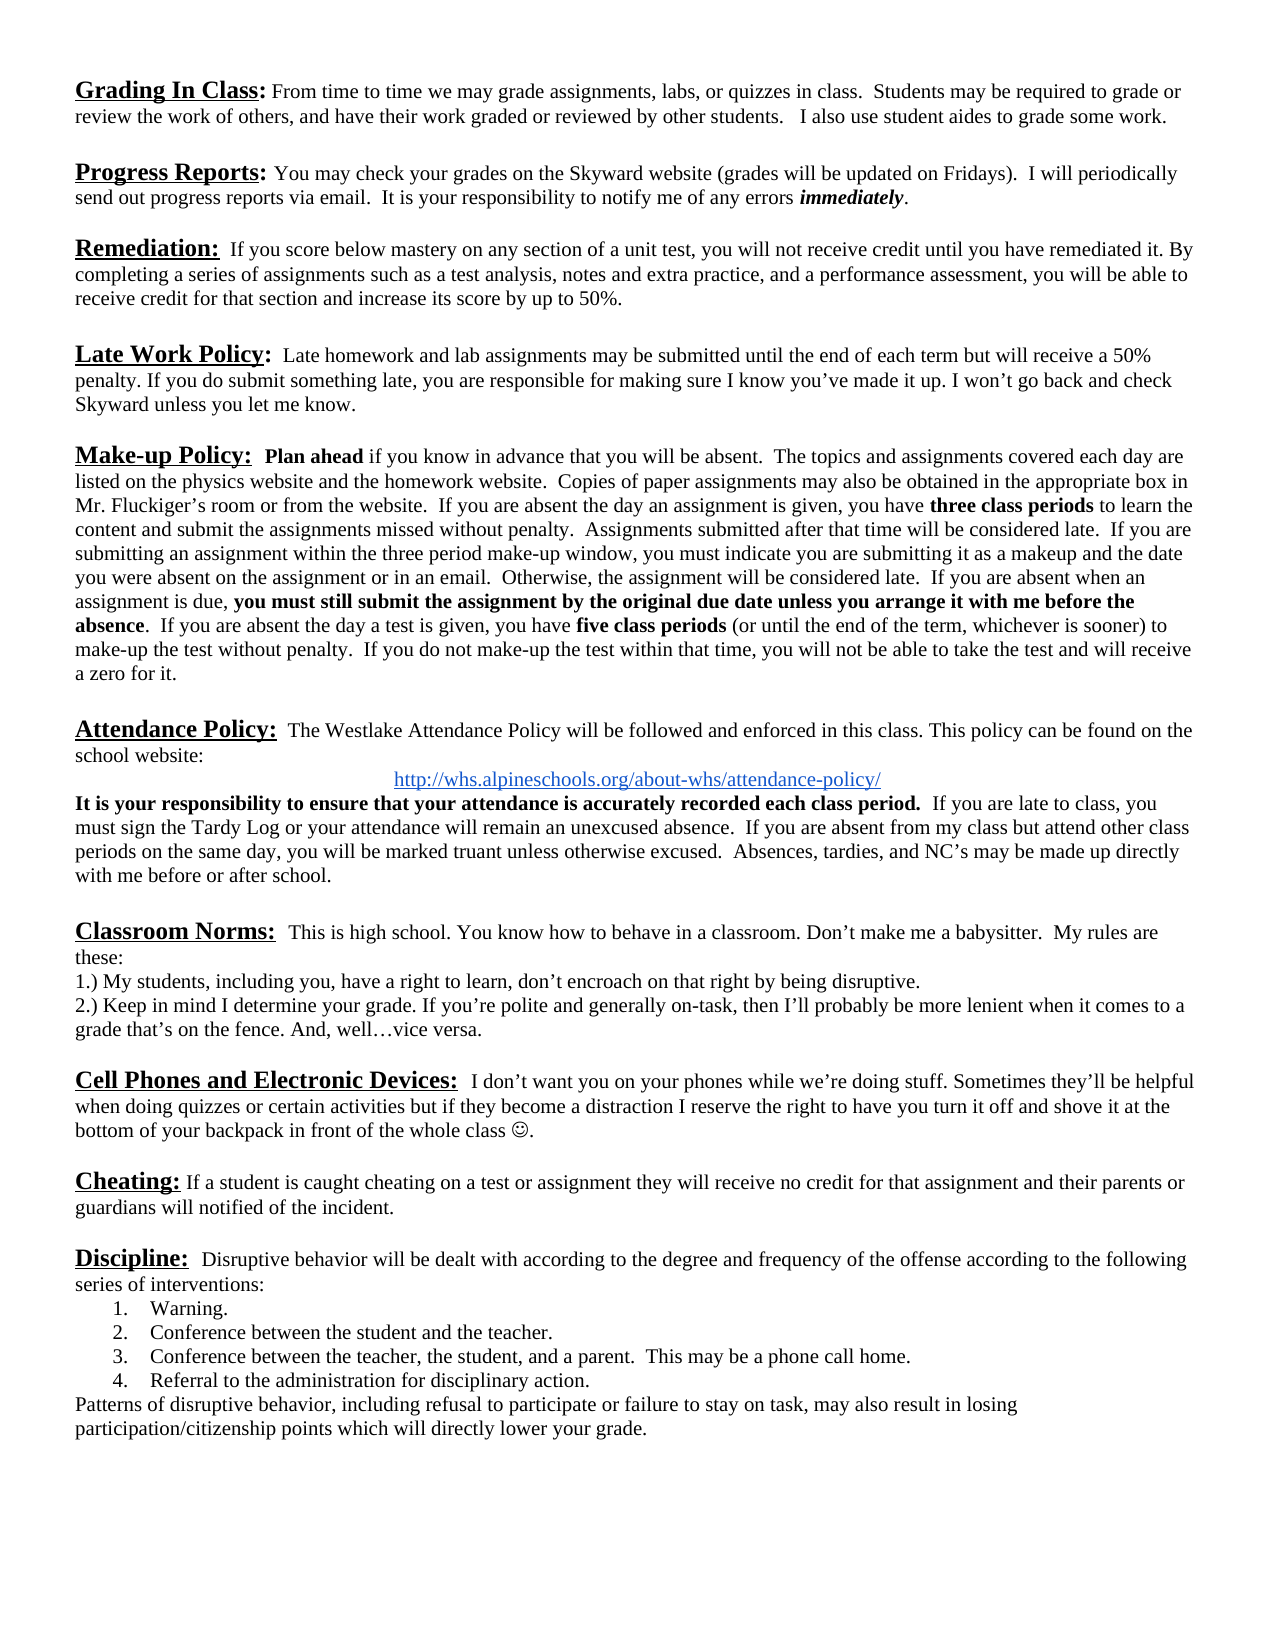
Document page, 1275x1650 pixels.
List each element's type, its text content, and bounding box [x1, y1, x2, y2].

text Progress Reports: You may check your grades on the Skyward website (grades will be updated on Fridays). I will periodically send out progress reports via email. It is your responsibility to notify me of any errors immediately. [75, 157, 1200, 209]
list Warning. [112, 1296, 1200, 1320]
text Cheating: If a student is caught cheating on a test or assignment they will receive no credit for that assignment and their parents or guardians will notified of the incident. [75, 1166, 1200, 1219]
list Conference between the teacher, the student, and a parent. This may be a phone call home. [112, 1344, 1200, 1368]
text Attendance Policy: The Westlake Attendance Policy will be followed and enforced in this class. This policy can be found on the school website: [75, 714, 1200, 767]
text Cell Phones and Electronic Devices: I don’t want you on your phones while we’re doing stuff. Sometimes they’ll be helpful when doing quizzes or certain activities but if they become a distraction I reserve the right to have you turn it off and shove it at the bottom of your backpack in front of the whole class . [75, 1065, 1200, 1142]
text Discipline: Disruptive behavior will be dealt with according to the degree and frequency of the offense according to the following series of interventions: [75, 1243, 1200, 1296]
text Late Work Policy: Late homework and lab assignments may be submitted until the end of each term but will receive a 50% penalty. If you do submit something late, you are responsible for making sure I know you’ve made it up. I won’t go back and check Skyward unless you let me know. [75, 339, 1200, 416]
text Remediation: If you score below mastery on any section of a unit test, you will not receive credit until you have remediated it. By completing a series of assignments such as a test analysis, notes and extra practice, and a performance assessment, you will be able to receive credit for that section and increase its score by up to 50%. [75, 233, 1200, 310]
text Grading In Class: From time to time we may grade assignments, labs, or quizzes in class. Students may be required to grade or review the work of others, and have their work graded or reviewed by other students. I also use student aides to grade some work. [75, 75, 1200, 128]
list Referral to the administration for disciplinary action. [112, 1368, 1200, 1392]
text Patterns of disruptive behavior, including refusal to participate or failure to stay on task, may also result in losing participation/citizenship points which will directly lower your grade. [75, 1392, 1200, 1440]
text Classroom Norms: This is high school. You know how to behave in a classroom. Don’t make me a babysitter. My rules are these: [75, 916, 1200, 969]
text http://whs.alpineschools.org/about-whs/attendance-policy/ [75, 767, 1200, 791]
list Conference between the student and the teacher. [112, 1320, 1200, 1344]
text Make-up Policy: Plan ahead if you know in advance that you will be absent. The topics and assignments covered each day are listed on the physics website and the homework website. Copies of paper assignments may also be obtained in the appropriate box in Mr. Fluckiger’s room or from the website. If you are absent the day an assignment is given, you have three class periods to learn the content and submit the assignments missed without penalty. Assignments submitted after that time will be considered late. If you are submitting an assignment within the three period make-up window, you must indicate you are submitting it as a makeup and the date you were absent on the assignment or in an email. Otherwise, the assignment will be considered late. If you are absent when an assignment is due, you must still submit the assignment by the original due date unless you arrange it with me before the absence. If you are absent the day a test is given, you have five class periods (or until the end of the term, whichever is sooner) to make-up the test without penalty. If you do not make-up the test within that time, you will not be able to take the test and will receive a zero for it. [75, 440, 1200, 685]
text It is your responsibility to ensure that your attendance is accurately recorded each class period. If you are late to class, you must sign the Tardy Log or your attendance will remain an unexcused absence. If you are absent from my class but attend other class periods on the same day, you will be marked truant unless otherwise excused. Absences, tardies, and NC’s may be made up directly with me before or after school. [75, 791, 1200, 887]
text 2.) Keep in mind I determine your grade. If you’re polite and generally on-task, then I’ll probably be more lenient when it comes to a grade that’s on the fence. And, well…vice versa. [75, 993, 1200, 1041]
text 1.) My students, including you, have a right to learn, don’t encroach on that right by being disruptive. [75, 969, 1200, 993]
